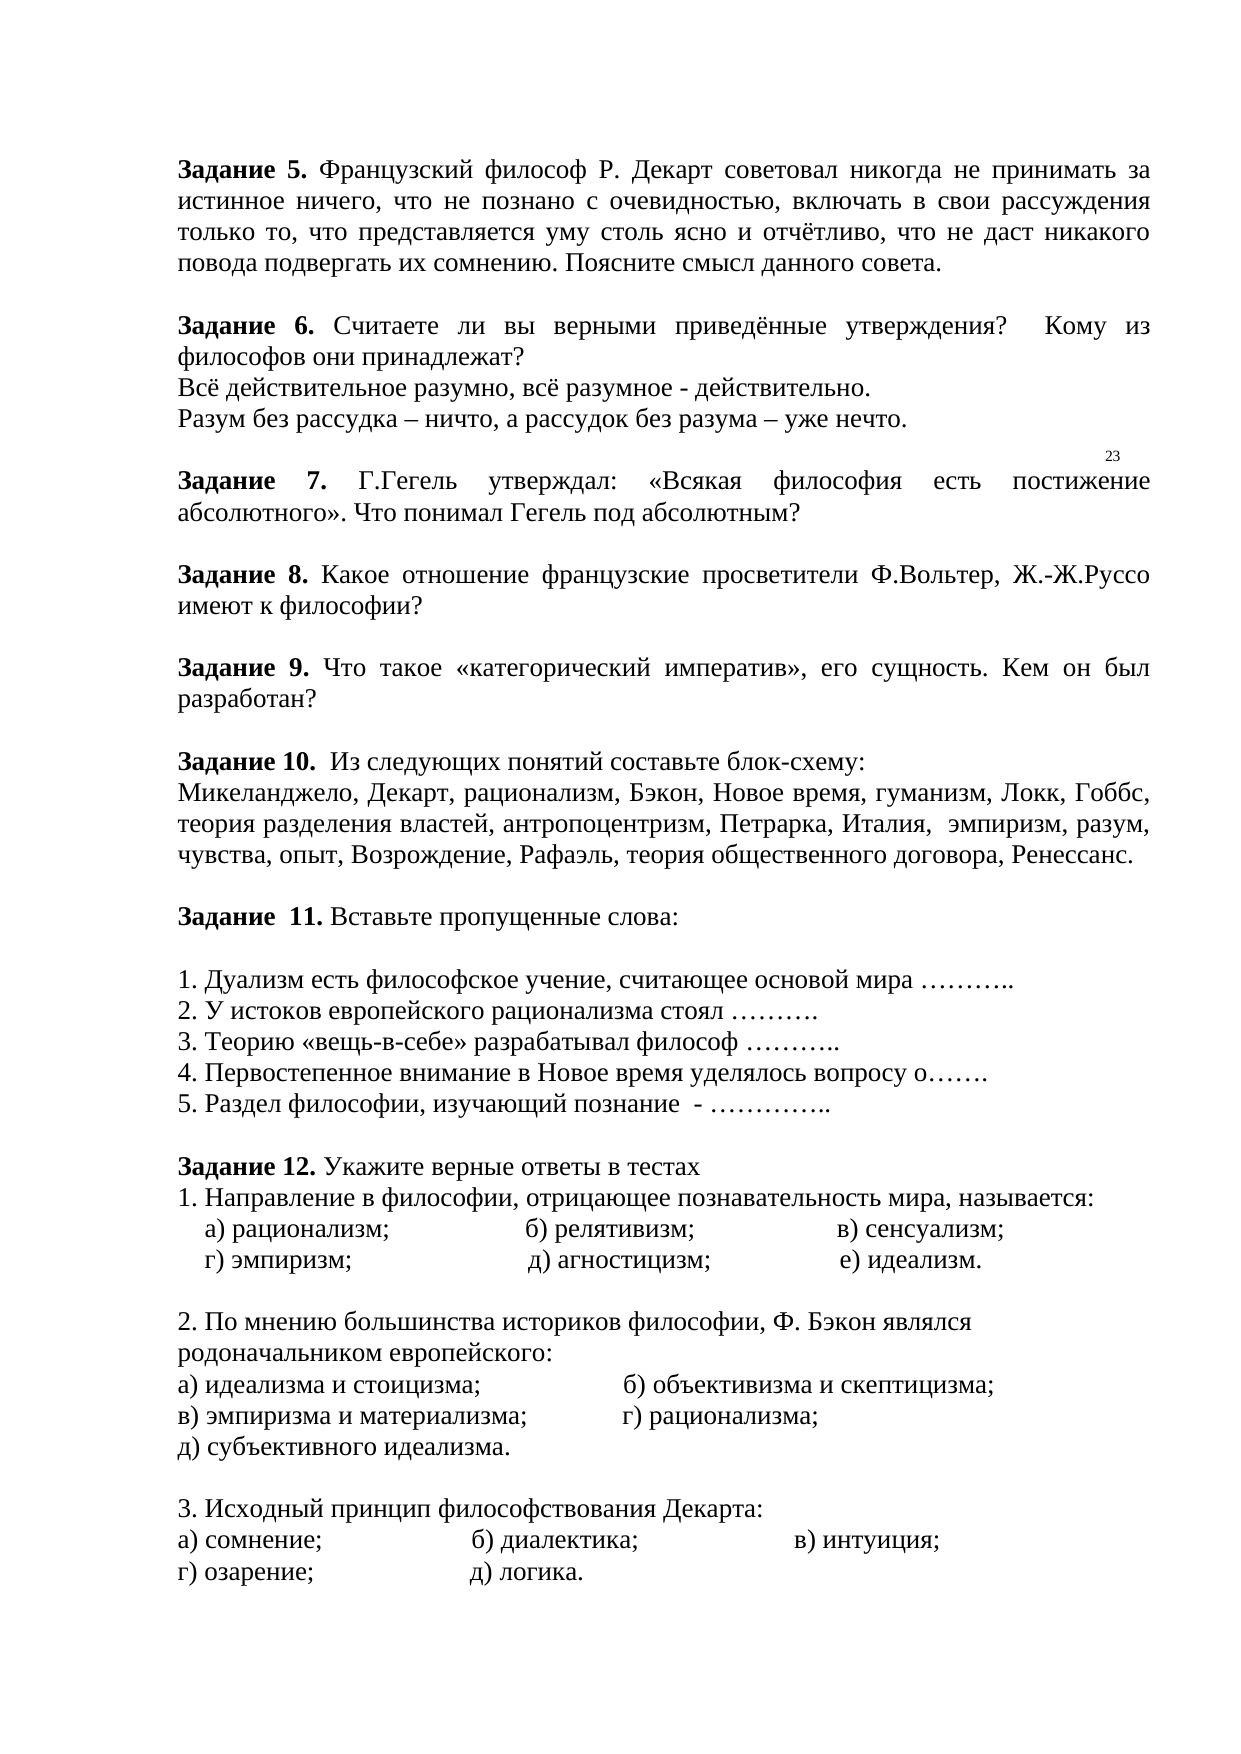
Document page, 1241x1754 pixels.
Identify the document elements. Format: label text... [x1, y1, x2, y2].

text г) эмпиризм; д) агностицизм; е) идеализм. [177, 1243, 1152, 1274]
text 2. У истоков европейского рационализма стоял ………. [177, 994, 1152, 1025]
text а) идеализма и стоицизма; б) объективизма и скептицизма; [177, 1368, 1152, 1399]
text Задание 11. Вставьте пропущенные слова: [177, 901, 1152, 932]
text 3. Исходный принцип философствования Декарта: [177, 1492, 1152, 1523]
text 5. Раздел философии, изучающий познание - ………….. [177, 1087, 1152, 1118]
text а) сомнение; б) диалектика; в) интуиция; [177, 1523, 1152, 1554]
text в) эмпиризма и материализма; г) рационализма; [177, 1399, 1152, 1430]
text Задание 12. Укажите верные ответы в тестах [177, 1150, 1152, 1181]
text Задание 9. Что такое «категорический императив», его сущность. Кем он был разработан? [177, 651, 1152, 714]
list 1. Дуализм есть философское учение, считающее основой мира ……….. [177, 963, 1152, 994]
text Задание 8. Какое отношение французские просветители Ф.Вольтер, Ж.-Ж.Руссо имеют к философии? [177, 558, 1152, 620]
text Разум без рассудка – ничто, а рассудок без разума – уже нечто. [177, 402, 1152, 433]
text 23 [177, 433, 1152, 464]
text 2. По мнению большинства историков философии, Ф. Бэкон являлся родоначальником европейского: [177, 1305, 1152, 1368]
text Задание 10. Из следующих понятий составьте блок-схему: [177, 745, 1152, 776]
text 3. Теорию «вещь-в-себе» разрабатывал философ ……….. [177, 1025, 1152, 1056]
text Задание 7. Г.Гегель утверждал: «Всякая философия есть постижение абсолютного». Что понимал Гегель под абсолютным? [177, 464, 1152, 527]
text а) рационализм; б) релятивизм; в) сенсуализм; [177, 1212, 1152, 1243]
text Задание 5. Французский философ Р. Декарт советовал никогда не принимать за истинное ничего, что не познано с очевидностью, включать в свои рассуждения только то, что представляется уму столь ясно и отчётливо, что не даст никакого повода подвергать их сомнению. Поясните смысл данного совета. [177, 153, 1152, 278]
text 4. Первостепенное внимание в Новое время уделялось вопросу о……. [177, 1056, 1152, 1087]
text г) озарение; д) логика. [177, 1554, 1152, 1586]
text д) субъективного идеализма. [177, 1430, 1152, 1461]
text Микеланджело, Декарт, рационализм, Бэкон, Новое время, гуманизм, Локк, Гоббс, теория разделения властей, антропоцентризм, Петрарка, Италия, эмпиризм, разум, чувства, опыт, Возрождение, Рафаэль, теория общественного договора, Ренессанс. [177, 776, 1152, 869]
text 1. Направление в философии, отрицающее познавательность мира, называется: [177, 1181, 1152, 1212]
text Задание 6. Считаете ли вы верными приведённые утверждения? Кому из философов они принадлежат? [177, 309, 1152, 371]
text Всё действительное разумно, всё разумное - действительно. [177, 371, 1152, 402]
